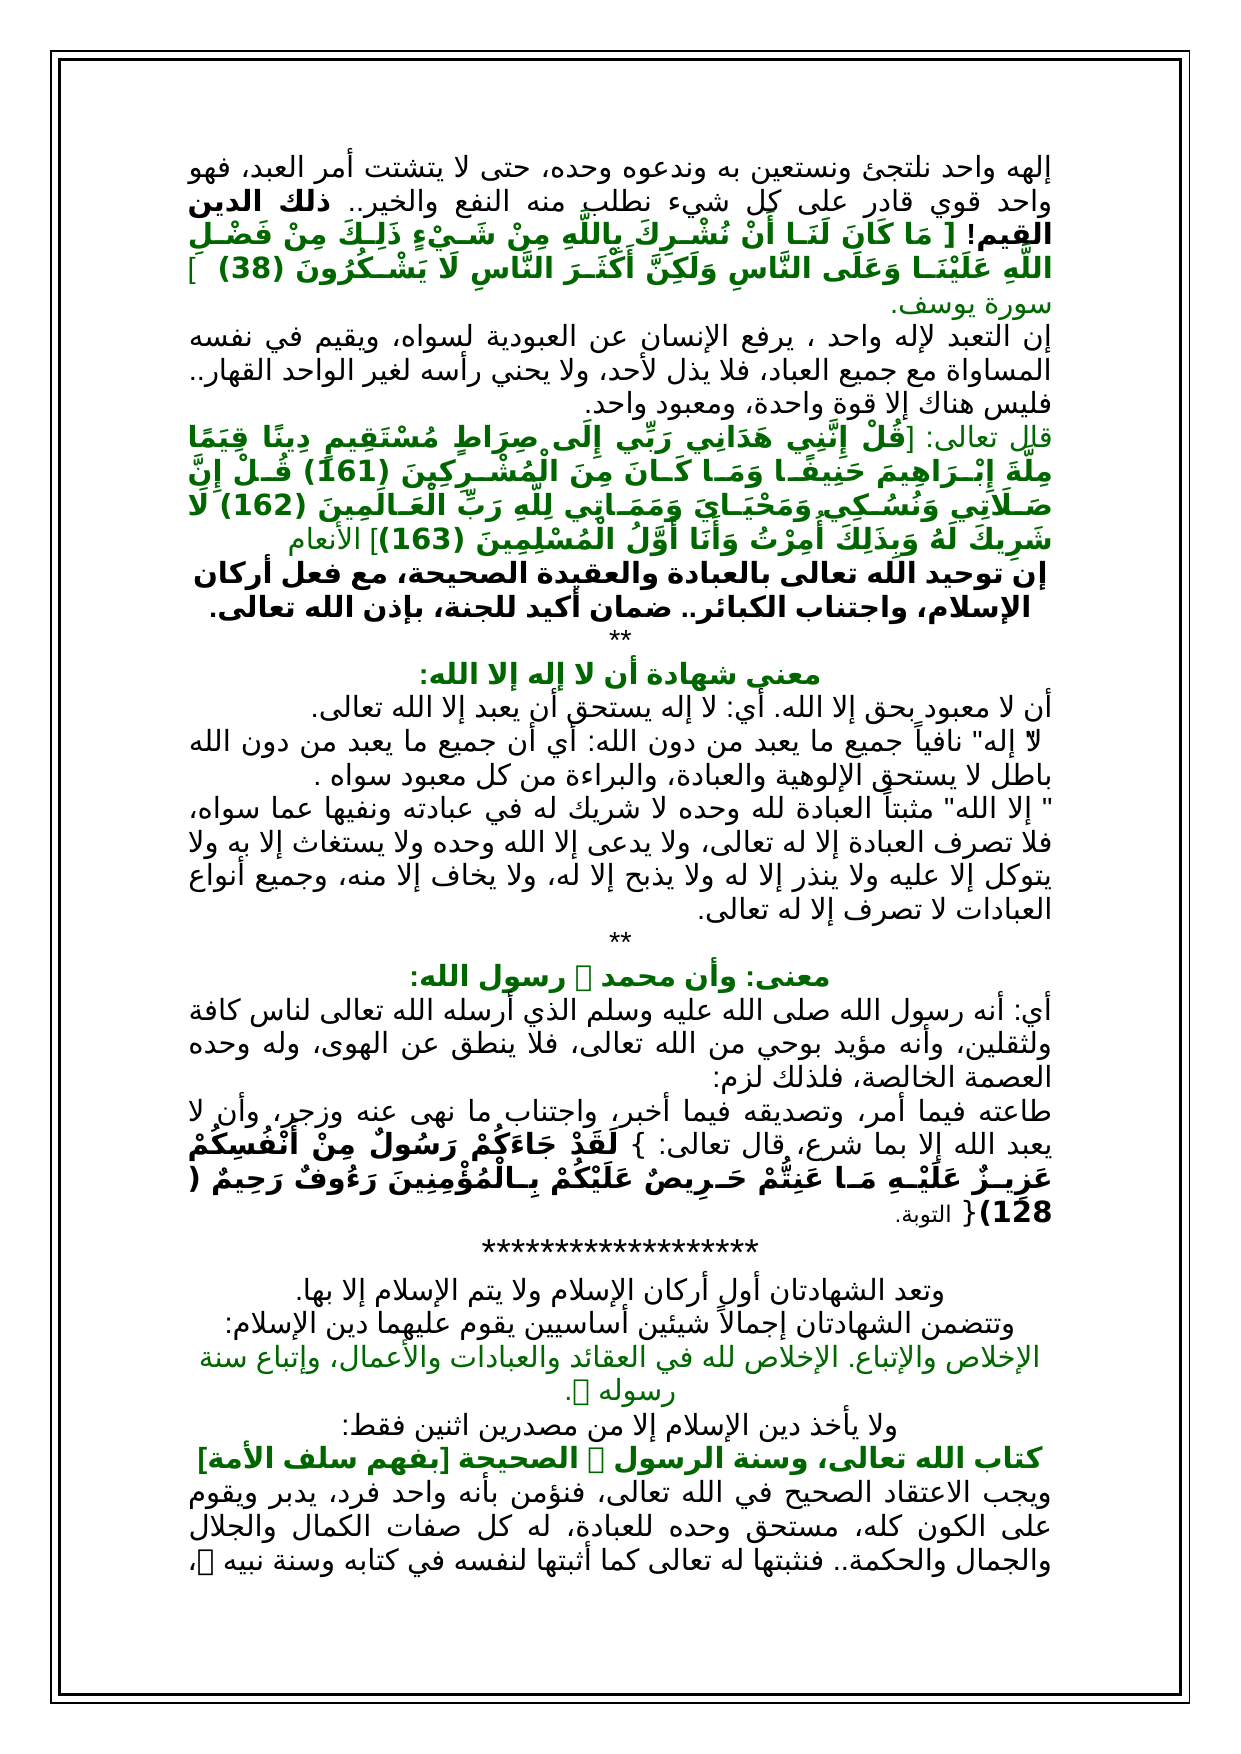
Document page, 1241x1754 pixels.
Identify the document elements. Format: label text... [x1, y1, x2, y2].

text أي: أنه رسول الله صلى الله عليه وسلم الذي أرسله الله تعالى لناس كافة ولثقلين، وأنه مؤيد بوحي من الله تعالى، فلا ينطق عن الهوى، وله وحده العصمة الخالصة، فلذلك لزم: [187, 993, 1053, 1094]
text وتتضمن الشهادتان إجمالاً شيئين أساسيين يقوم عليهما دين الإسلام: [187, 1306, 1053, 1340]
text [187, 1476, 1053, 1577]
text ** [187, 623, 1053, 657]
text إلهه واحد نلتجئ ونستعين به وندعوه وحده، حتى لا يتشتت أمر العبد، فهو واحد قوي قادر على كل شيء نطلب منه النفع والخير.. ذلك الدين القيم! [ مَا كَانَ لَنَا أَنْ نُشْرِكَ بِاللَّهِ مِنْ شَيْءٍ ذَلِكَ مِنْ فَضْلِ اللَّهِ عَلَيْنَا وَعَلَى النَّاسِ وَلَكِنَّ أَكْثَرَ النَّاسِ لَا يَشْكُرُونَ (38) ] سورة يوسف. [187, 150, 1053, 319]
text كتاب الله تعالى، وسنة الرسول الصحيحة [بفهم سلف الأمة] [187, 1441, 1053, 1476]
text إن التعبد لإله واحد ، يرفع الإنسان عن العبودية لسواه، ويقيم في نفسه المساواة مع جميع العباد، فلا يذل لأحد، ولا يحني رأسه لغير الواحد القهار.. فليس هناك إلا قوة واحدة، ومعبود واحد. [187, 319, 1053, 420]
text ولا يأخذ دين الإسلام إلا من مصدرين اثنين فقط: [187, 1408, 1053, 1441]
text "لا إله" نافياً جميع ما يعبد من دون الله: أي أن جميع ما يعبد من دون الله باطل لا يستحق الإلوهية والعبادة، والبراءة من كل معبود سواه . [187, 724, 1053, 791]
text الإخلاص والإتباع. الإخلاص لله في العقائد والعبادات والأعمال، وإتباع سنة رسوله . [187, 1340, 1053, 1408]
text إن توحيد الله تعالى بالعبادة والعقيدة الصحيحة، مع فعل أركان الإسلام، واجتناب الكبائر.. ضمان أكيد للجنة، بإذن الله تعالى. [187, 556, 1053, 623]
text قال تعالى: [قُلْ إِنَّنِي هَدَانِي رَبِّي إِلَى صِرَاطٍ مُسْتَقِيمٍ دِينًا قِيَمًا مِلَّةَ إِبْرَاهِيمَ حَنِيفًا وَمَا كَانَ مِنَ الْمُشْرِكِينَ (161) قُلْ إِنَّ صَلَاتِي وَنُسُكِي وَمَحْيَايَ وَمَمَاتِي لِلَّهِ رَبِّ الْعَالَمِينَ (162) لَا شَرِيكَ لَهُ وَبِذَلِكَ أُمِرْتُ وَأَنَا أَوَّلُ الْمُسْلِمِينَ (163)] الأنعام [187, 420, 1053, 556]
text " إلا الله" مثبتاً العبادة لله وحده لا شريك له في عبادته ونفيها عما سواه، فلا تصرف العبادة إلا له تعالى، ولا يدعى إلا الله وحده ولا يستغاث إلا به ولا يتوكل إلا عليه ولا ينذر إلا له ولا يذبح إلا له، ولا يخاف إلا منه، وجميع أنواع العبادات لا تصرف إلا له تعالى. [187, 791, 1053, 925]
text طاعته فيما أمر، وتصديقه فيما أخبر، واجتناب ما نهى عنه وزجر، وأن لا يعبد الله إلا بما شرع، قال تعالى: لَقَدْ جَاءَكُمْ رَسُولٌ مِنْ أَنْفُسِكُمْ عَزِيزٌ عَلَيْهِ مَا عَنِتُّمْ حَرِيصٌ عَلَيْكُمْ بِالْمُؤْمِنِينَ رَءُوفٌ رَحِيمٌ (128) التوبة. [187, 1094, 1053, 1230]
text وتعد الشهادتان أول أركان الإسلام ولا يتم الإسلام إلا بها. [187, 1273, 1053, 1306]
text معنى شهادة أن لا إله إلا الله: [187, 657, 1053, 690]
text أن لا معبود بحق إلا الله. أي: لا إله يستحق أن يعبد إلا الله تعالى. [187, 690, 1053, 724]
text معنى: وأن محمد رسول الله: [187, 959, 1053, 993]
text ******************* [187, 1230, 1053, 1273]
text ** [187, 925, 1053, 959]
